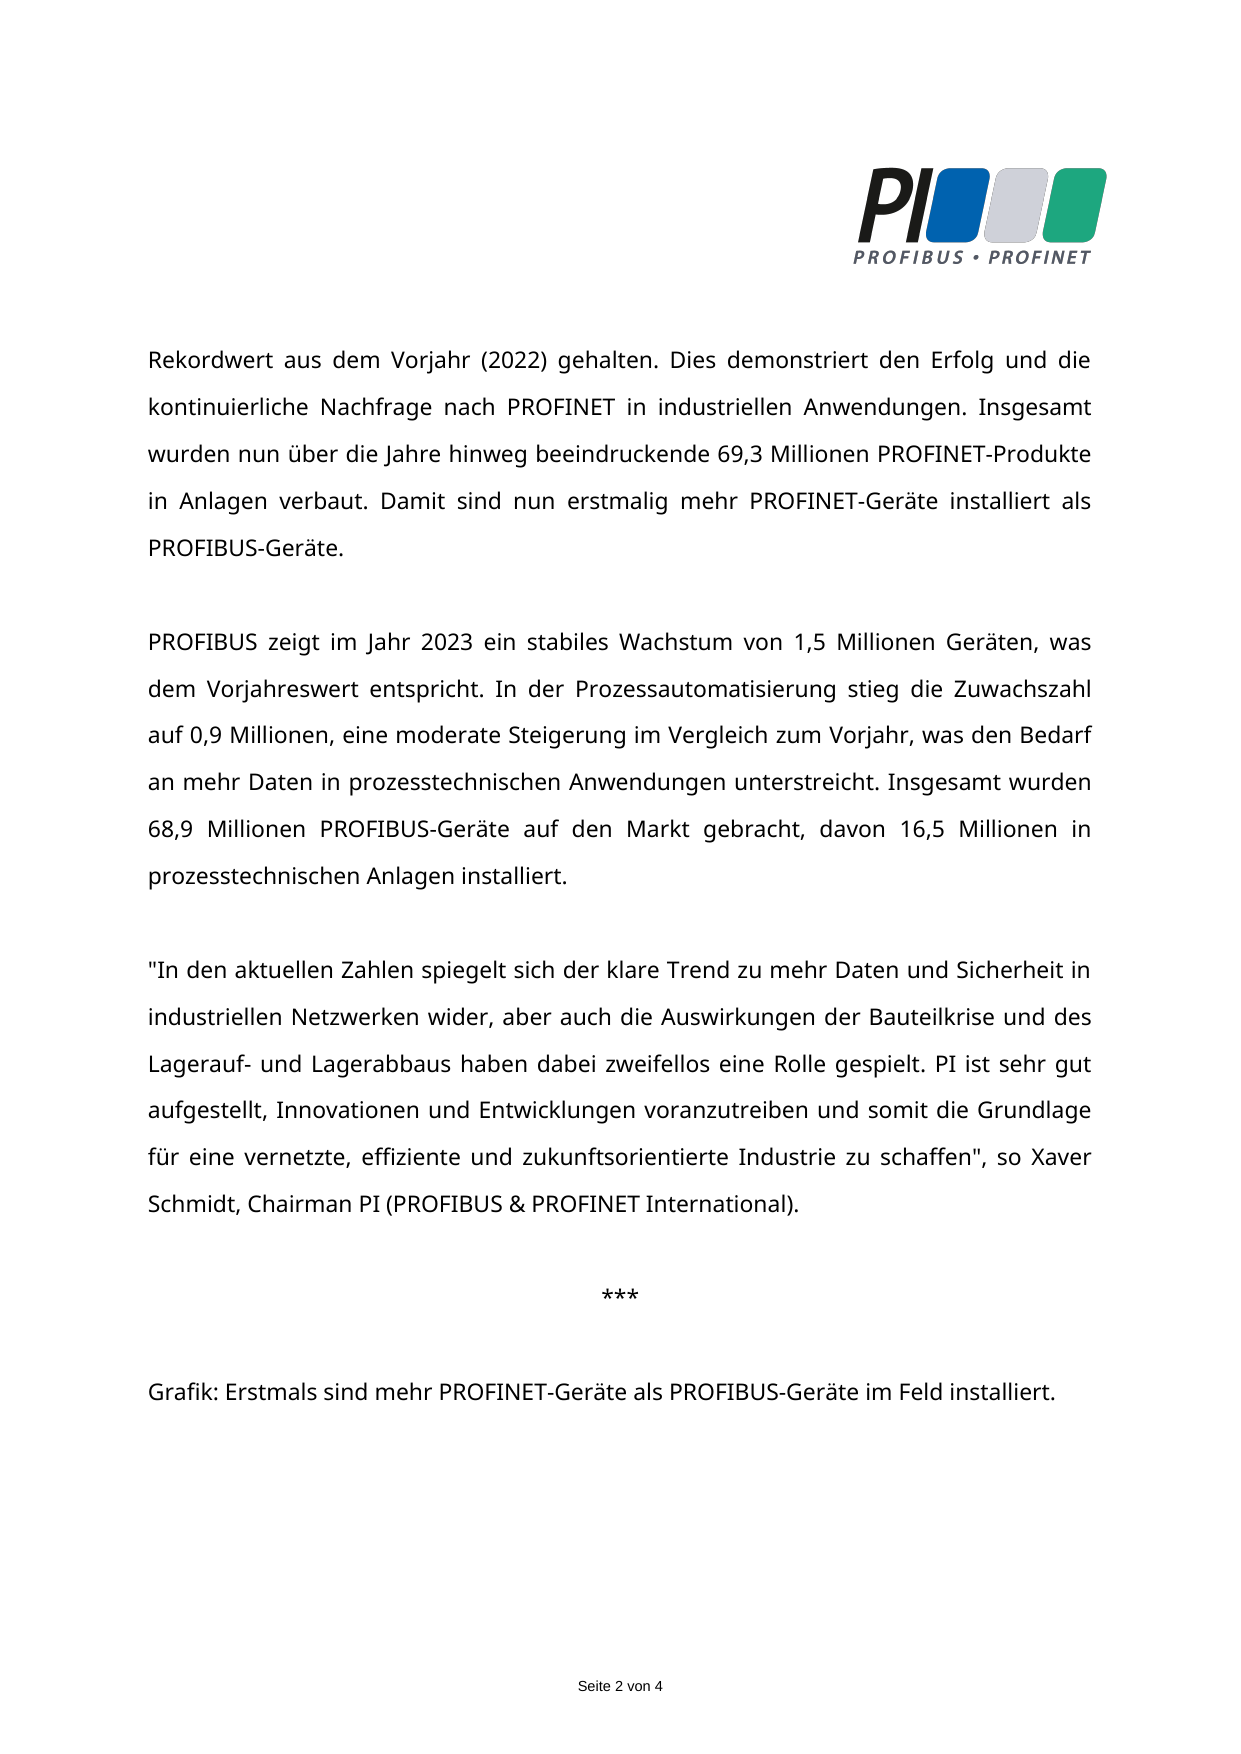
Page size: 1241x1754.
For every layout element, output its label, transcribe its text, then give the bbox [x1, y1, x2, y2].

text *** [148, 1282, 1092, 1313]
picture [850, 163, 1110, 270]
text "In den aktuellen Zahlen spiegelt sich der klare Trend zu mehr Daten und Sicherheit in industriellen Netzwerken wider, aber auch die Auswirkungen der Bauteilkrise und des Lagerauf- und Lagerabbaus haben dabei zweifellos eine Rolle gespielt. PI ist sehr gut aufgestellt, Innovationen und Entwicklungen voranzutreiben und somit die Grundlage für eine vernetzte, effiziente und zukunftsorientierte Industrie zu schaffen", so Xaver Schmidt, Chairman PI (PROFIBUS & PROFINET International). [148, 954, 1092, 1219]
text Grafik: Erstmals sind mehr PROFINET-Geräte als PROFIBUS-Geräte im Feld installiert. [148, 1376, 1092, 1407]
text PROFIBUS zeigt im Jahr 2023 ein stabiles Wachstum von 1,5 Millionen Geräten, was dem Vorjahreswert entspricht. In der Prozessautomatisierung stieg die Zuwachszahl auf 0,9 Millionen, eine moderate Steigerung im Vergleich zum Vorjahr, was den Bedarf an mehr Daten in prozesstechnischen Anwendungen unterstreicht. Insgesamt wurden 68,9 Millionen PROFIBUS-Geräte auf den Markt gebracht, davon 16,5 Millionen in prozesstechnischen Anlagen installiert. [148, 626, 1092, 891]
